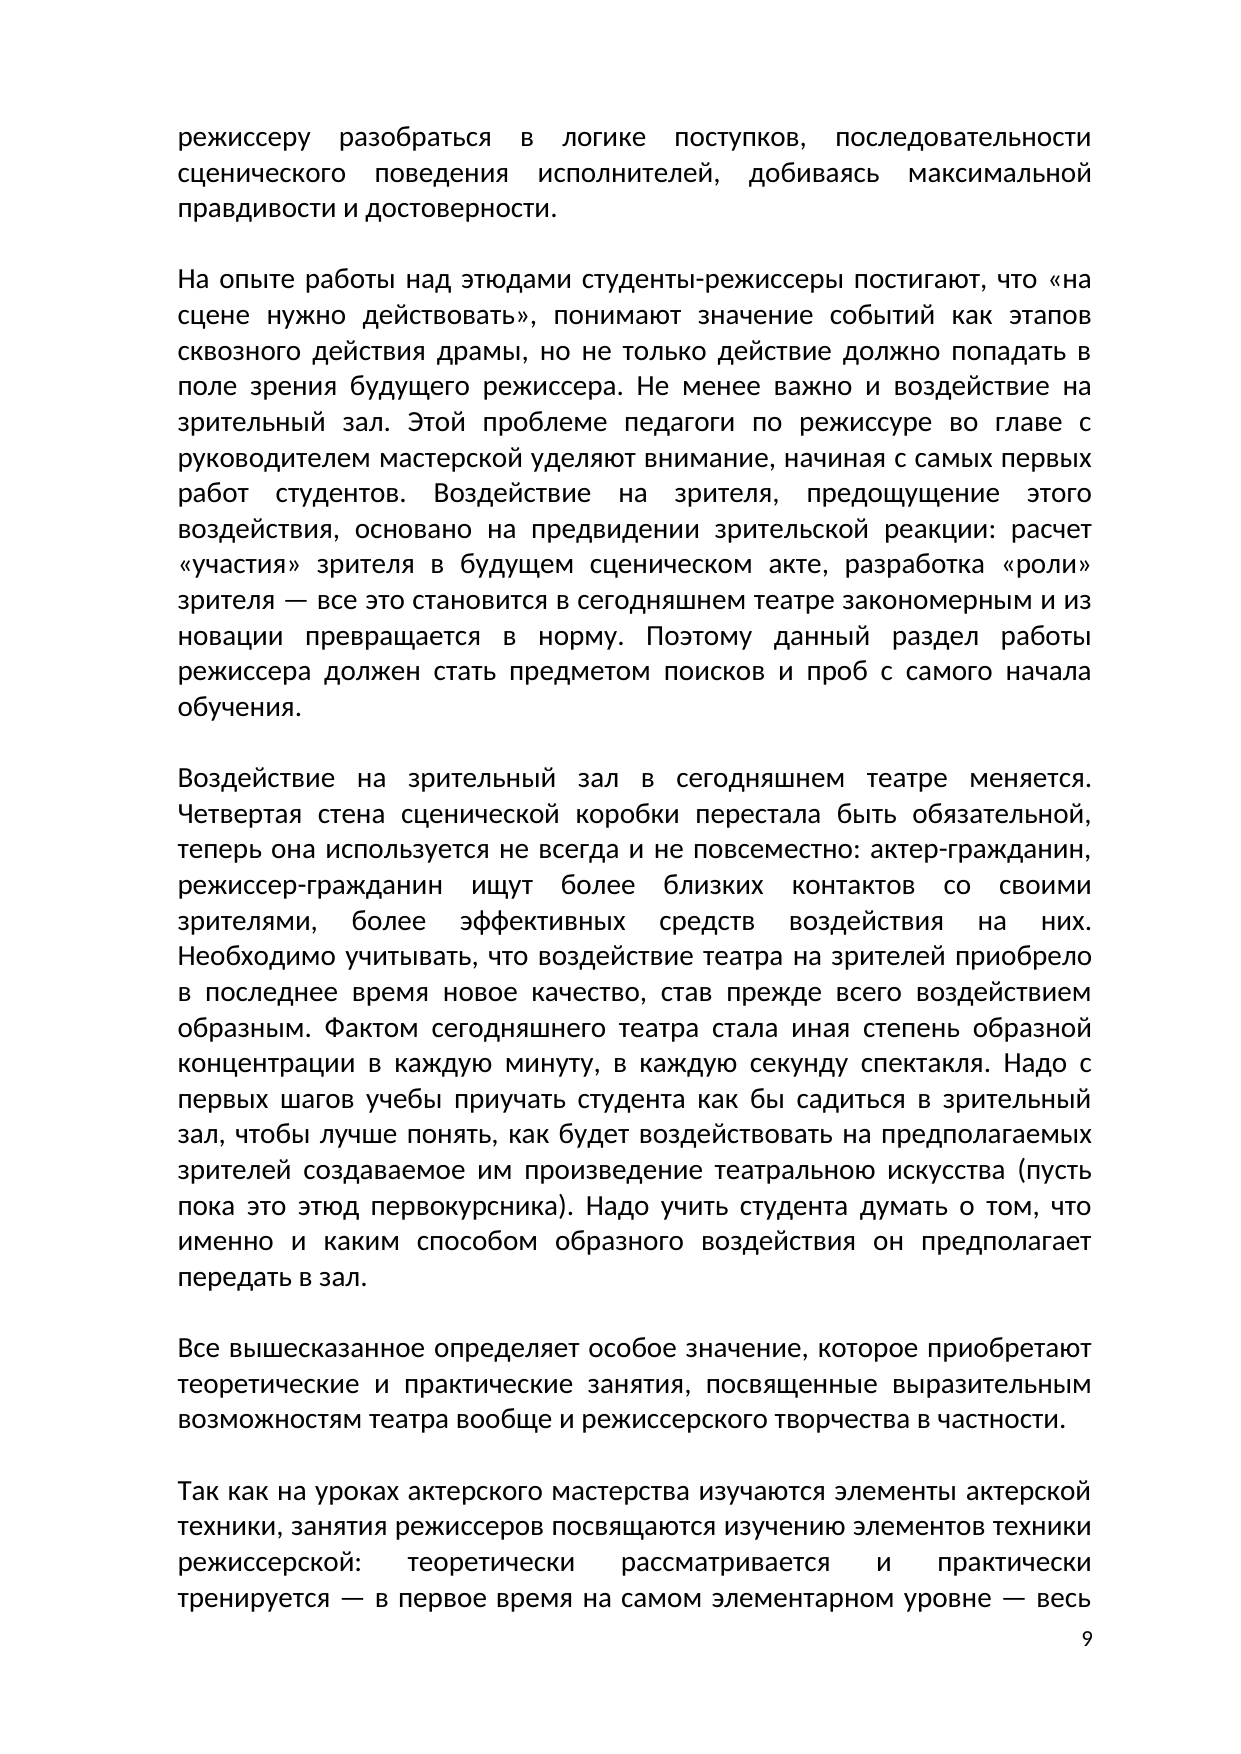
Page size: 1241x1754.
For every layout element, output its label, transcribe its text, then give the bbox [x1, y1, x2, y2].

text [177, 118, 1093, 225]
text На опыте работы над этюдами студенты-режиссеры постигают, что «на сцене нужно действовать», понимают значение событий как этапов сквозного действия драмы, но не только действие должно попадать в поле зрения будущего режиссера. Не менее важно и воздействие на зрительный зал. Этой проблеме педагоги по режиссуре во главе с руководителем мастерской уделяют внимание, начиная с самых первых работ студентов. Воздействие на зрителя, предощущение этого воздействия, основано на предвидении зрительской реакции: расчет «участия» зрителя в будущем сценическом акте, разработка «роли» зрителя — все это становится в сегодняшнем театре закономерным и из новации превращается в норму. Поэтому данный раздел работы режиссера должен стать предметом поисков и проб с самого начала обучения. [177, 261, 1093, 724]
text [177, 1472, 1093, 1614]
text Воздействие на зрительный зал в сегодняшнем театре меняется. Четвертая стена сценической коробки перестала быть обязательной, теперь она используется не всегда и не повсеместно: актер-гражданин, режиссер-гражданин ищут более близких контактов со своими зрителями, более эффективных средств воздействия на них. Необходимо учитывать, что воздействие театра на зрителей приобрело в последнее время новое качество, став прежде всего воздействием образным. Фактом сегодняшнего театра стала иная степень образной концентрации в каждую минуту, в каждую секунду спектакля. Надо с первых шагов учебы приучать студента как бы садиться в зрительный зал, чтобы лучше понять, как будет воздействовать на предполагаемых зрителей создаваемое им произведение театральною искусства (пусть пока это этюд первокурсника). Надо учить студента думать о том, что именно и каким способом образного воздействия он предполагает передать в зал. [177, 759, 1093, 1294]
text Все вышесказанное определяет особое значение, которое приобретают теоретические и практические занятия, посвященные выразительным возможностям театра вообще и режиссерского творчества в частности. [177, 1329, 1093, 1436]
